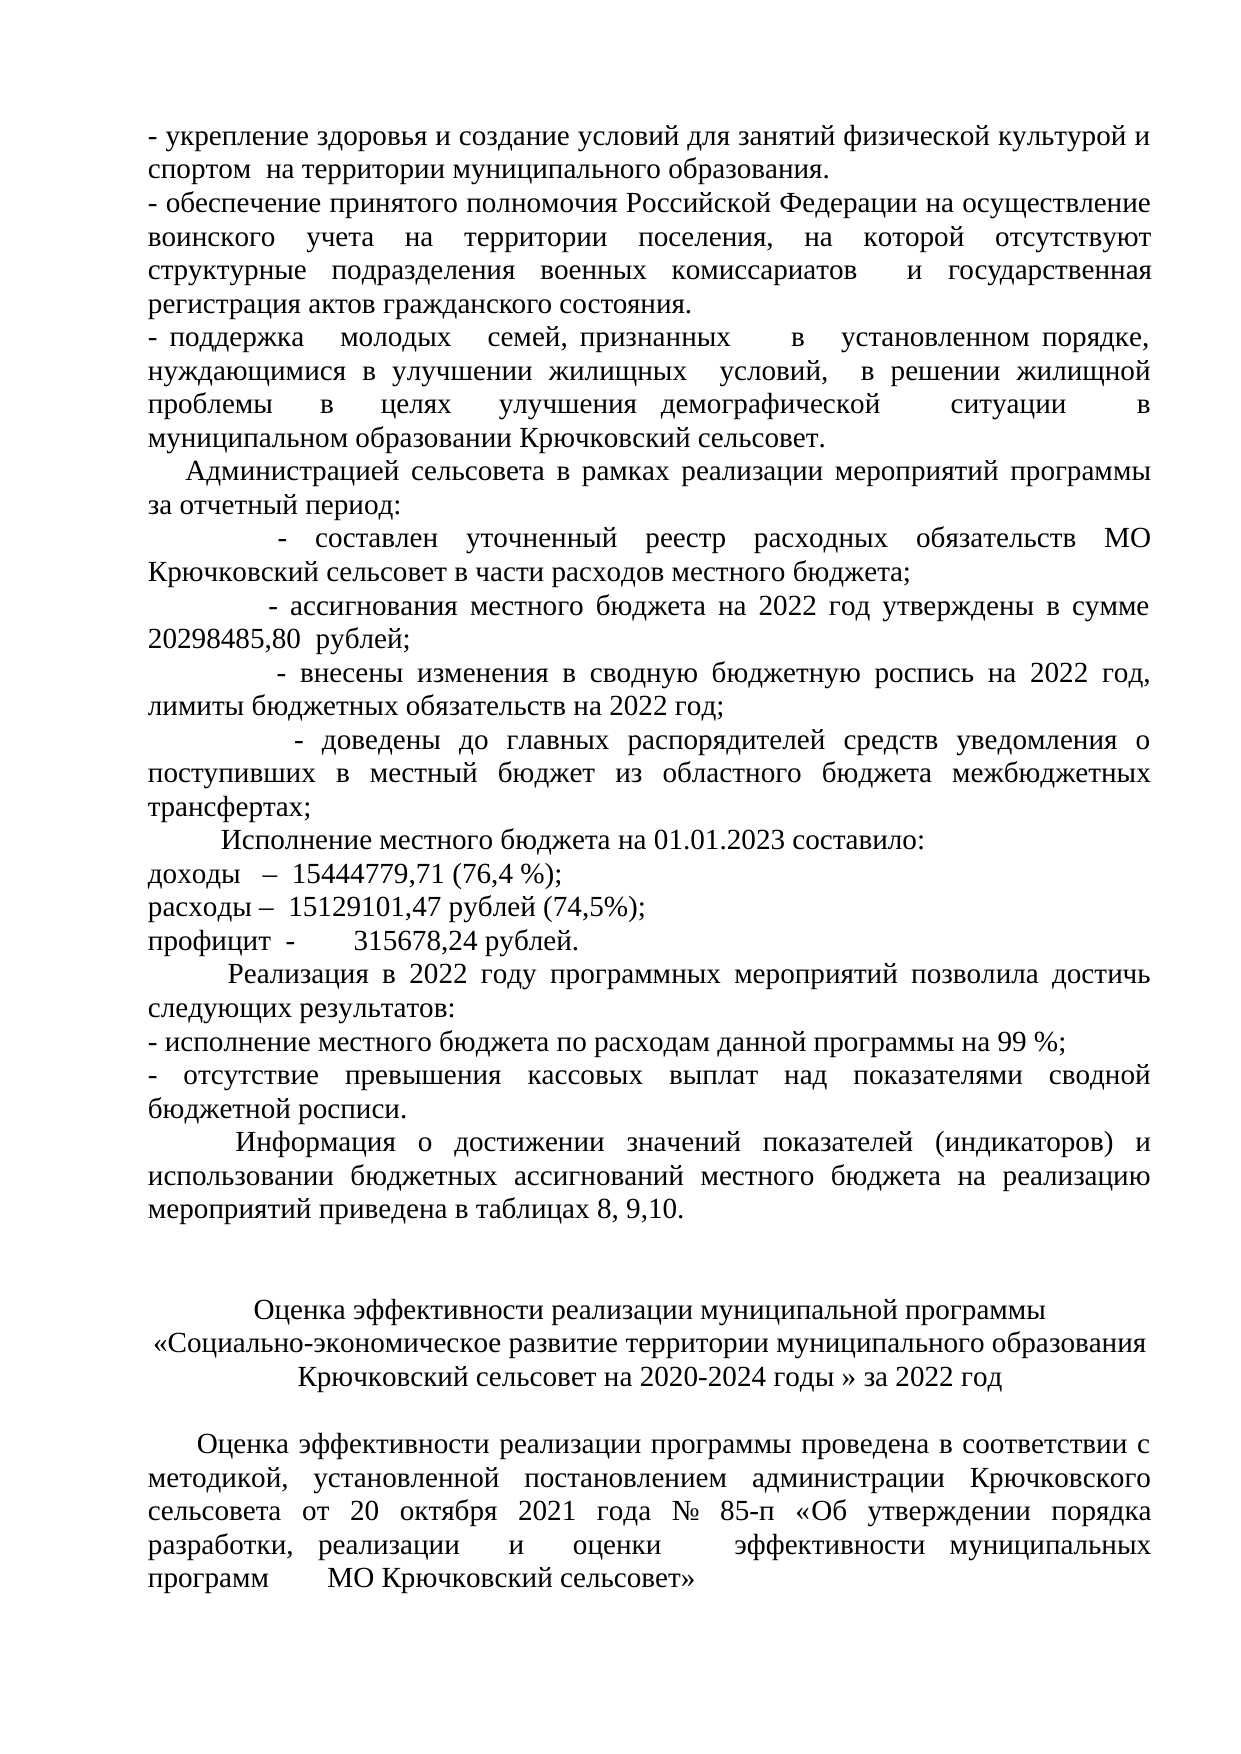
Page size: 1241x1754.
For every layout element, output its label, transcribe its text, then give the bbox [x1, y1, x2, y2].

text «Социально-экономическое развитие территории муниципального образования Крючковский сельсовет на 2020-2024 годы » за 2022 год [148, 1326, 1152, 1393]
text - ассигнования местного бюджета на 2022 год утверждены в сумме 20298485,80 рублей; [148, 588, 1152, 655]
text - внесены изменения в сводную бюджетную роспись на 2022 год, лимиты бюджетных обязательств на 2022 год; [148, 655, 1152, 722]
list Оценка эффективности реализации программы проведена в соответствии с методикой, установленной постановлением администрации Крючковского сельсовета от 20 октября 2021 года № 85-п «Об утверждении порядка разработки, реализации и оценки эффективности муниципальных программ МО Крючковский сельсовет» [148, 1426, 1152, 1594]
text Администрацией сельсовета в рамках реализации мероприятий программы за отчетный период: [148, 453, 1152, 521]
text расходы – 15129101,47 рублей (74,5%); [148, 889, 1152, 923]
text Информация о достижении значений показателей (индикаторов) и использовании бюджетных ассигнований местного бюджета на реализацию мероприятий приведена в таблицах 8, 9,10. [148, 1124, 1152, 1225]
text Оценка эффективности реализации муниципальной программы [148, 1292, 1152, 1326]
text - поддержка молодых семей, признанных в установленном порядке, нуждающимися в улучшении жилищных условий, в решении жилищной проблемы в целях улучшения демографической ситуации в муниципальном образовании Крючковский сельсовет. [148, 319, 1152, 453]
text профицит - 315678,24 рублей. [148, 923, 1152, 957]
text - исполнение местного бюджета по расходам данной программы на 99 %; [148, 1024, 1152, 1057]
text - обеспечение принятого полномочия Российской Федерации на осуществление воинского учета на территории поселения, на которой отсутствуют структурные подразделения военных комиссариатов и государственная регистрация актов гражданского состояния. [148, 185, 1152, 319]
text - укрепление здоровья и создание условий для занятий физической культурой и спортом на территории муниципального образования. [148, 118, 1152, 185]
text - доведены до главных распорядителей средств уведомления о поступивших в местный бюджет из областного бюджета межбюджетных трансфертах; [148, 722, 1152, 822]
text - отсутствие превышения кассовых выплат над показателями сводной бюджетной росписи. [148, 1057, 1152, 1124]
text доходы – 15444779,71 (76,4 %); [148, 856, 1152, 889]
text Реализация в 2022 году программных мероприятий позволила достичь следующих результатов: [148, 957, 1152, 1024]
text Исполнение местного бюджета на 01.01.2023 составило: [148, 822, 1152, 856]
text - составлен уточненный реестр расходных обязательств МО Крючковский сельсовет в части расходов местного бюджета; [148, 521, 1152, 588]
